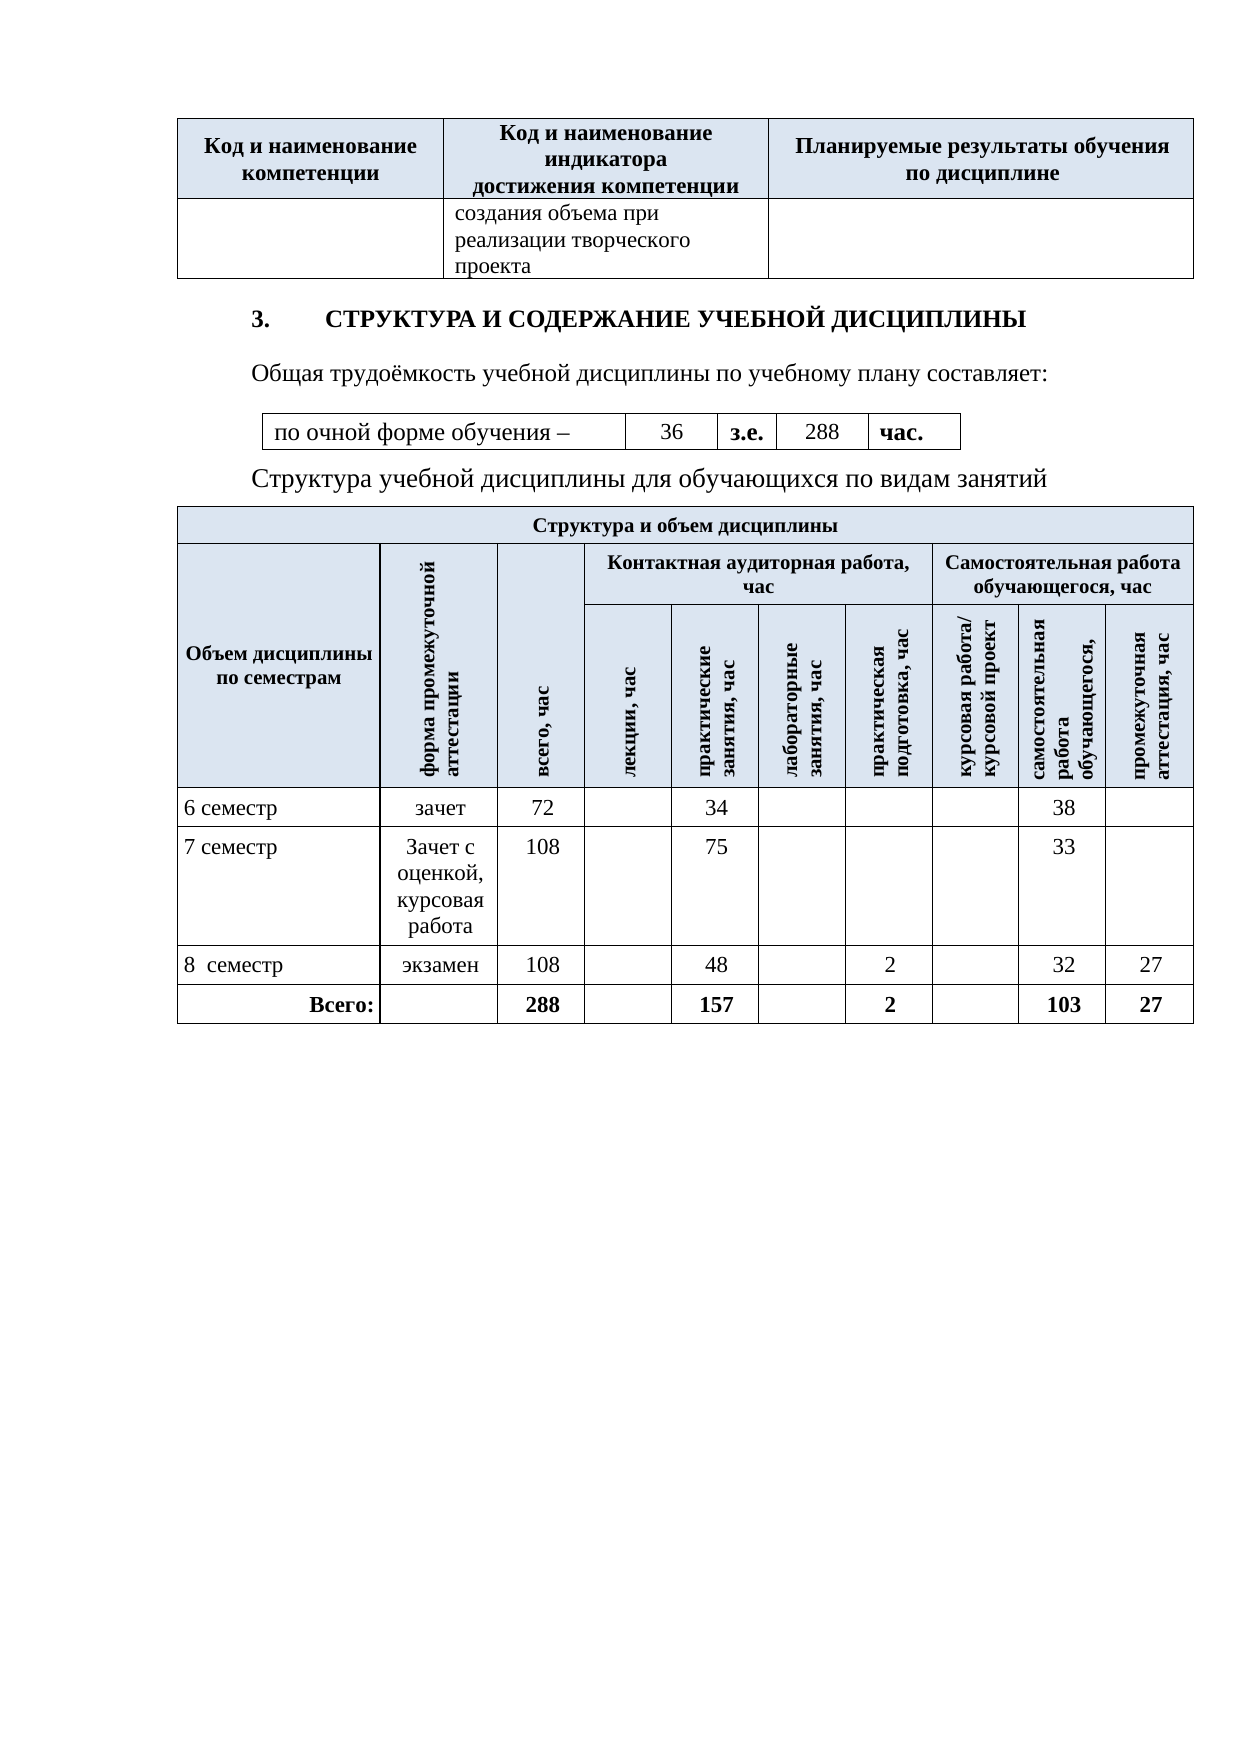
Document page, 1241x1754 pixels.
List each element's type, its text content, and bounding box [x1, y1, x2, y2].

table_cell 288 [498, 985, 584, 1023]
table_cell всего, час [498, 544, 584, 787]
table_header 36 [626, 414, 717, 449]
table_cell Самостоятельная работа обучающегося, час [933, 544, 1193, 604]
table_cell 108 [498, 827, 584, 944]
table_cell экзамен [381, 946, 497, 984]
table_header 288 [777, 414, 868, 449]
table_cell [759, 827, 845, 944]
table_cell [933, 788, 1018, 826]
table_cell 108 [498, 946, 584, 984]
table_cell [759, 788, 845, 826]
table_cell 27 [1106, 985, 1193, 1023]
table_cell [1106, 788, 1193, 826]
table_header Структура и объем дисциплины [178, 507, 1193, 543]
table_cell форма промежуточной аттестации [381, 544, 497, 787]
table_cell [1106, 827, 1193, 944]
table_header з.е. [718, 414, 776, 449]
table_cell 32 [1019, 946, 1105, 984]
table_cell зачет [381, 788, 497, 826]
table_header Планируемые результаты обучения по дисциплине [769, 119, 1193, 198]
table_cell [759, 985, 845, 1023]
table_cell 2 [846, 985, 932, 1023]
table_header Код и наименование компетенции [178, 119, 443, 198]
table_cell 157 [672, 985, 758, 1023]
table_cell [933, 985, 1018, 1023]
table_cell [585, 946, 671, 984]
table_cell практическая подготовка, час [846, 605, 932, 787]
table_cell Объем дисциплины по семестрам [178, 544, 379, 787]
table_cell [933, 946, 1018, 984]
table_cell [759, 946, 845, 984]
table_cell 34 [672, 788, 758, 826]
table_cell 33 [1019, 827, 1105, 944]
table_cell 27 [1106, 946, 1193, 984]
table_cell [585, 827, 671, 944]
table_cell 38 [1019, 788, 1105, 826]
table_cell 103 [1019, 985, 1105, 1023]
table_cell Контактная аудиторная работа, час [585, 544, 932, 604]
table_header Код и наименование индикатора достижения компетенции [444, 119, 768, 198]
list Общая трудоёмкость учебной дисциплины по учебному плану составляет: [177, 358, 1181, 387]
subtitle Структура учебной дисциплины для обучающихся по видам занятий [177, 462, 1181, 493]
table_cell 75 [672, 827, 758, 944]
table_cell [846, 788, 932, 826]
table_cell практические занятия, час [672, 605, 758, 787]
table_cell 7 семестр [178, 827, 379, 944]
table_cell 6 семестр [178, 788, 379, 826]
table_cell лекции, час [585, 605, 671, 787]
table_cell курсовая работа/ курсовой проект [933, 605, 1018, 787]
table_cell самостоятельная работа обучающегося, час [1019, 605, 1105, 787]
table_cell Зачет с оценкой, курсовая работа [381, 827, 497, 944]
table_cell 72 [498, 788, 584, 826]
table_cell [846, 827, 932, 944]
table_cell лабораторные занятия, час [759, 605, 845, 787]
table_cell 48 [672, 946, 758, 984]
table_cell 2 [846, 946, 932, 984]
table_cell [585, 985, 671, 1023]
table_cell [444, 199, 768, 278]
table_cell Всего: [178, 985, 379, 1023]
table_cell [381, 985, 497, 1023]
table_header по очной форме обучения – [263, 414, 625, 449]
table_header час. [869, 414, 960, 449]
table_cell 8 семестр [178, 946, 379, 984]
table_cell промежуточная аттестация, час [1106, 605, 1193, 787]
table_cell [585, 788, 671, 826]
table_cell [933, 827, 1018, 944]
subtitle СТРУКТУРА И СОДЕРЖАНИЕ УЧЕБНОЙ ДИСЦИПЛИНЫ [251, 304, 1181, 333]
